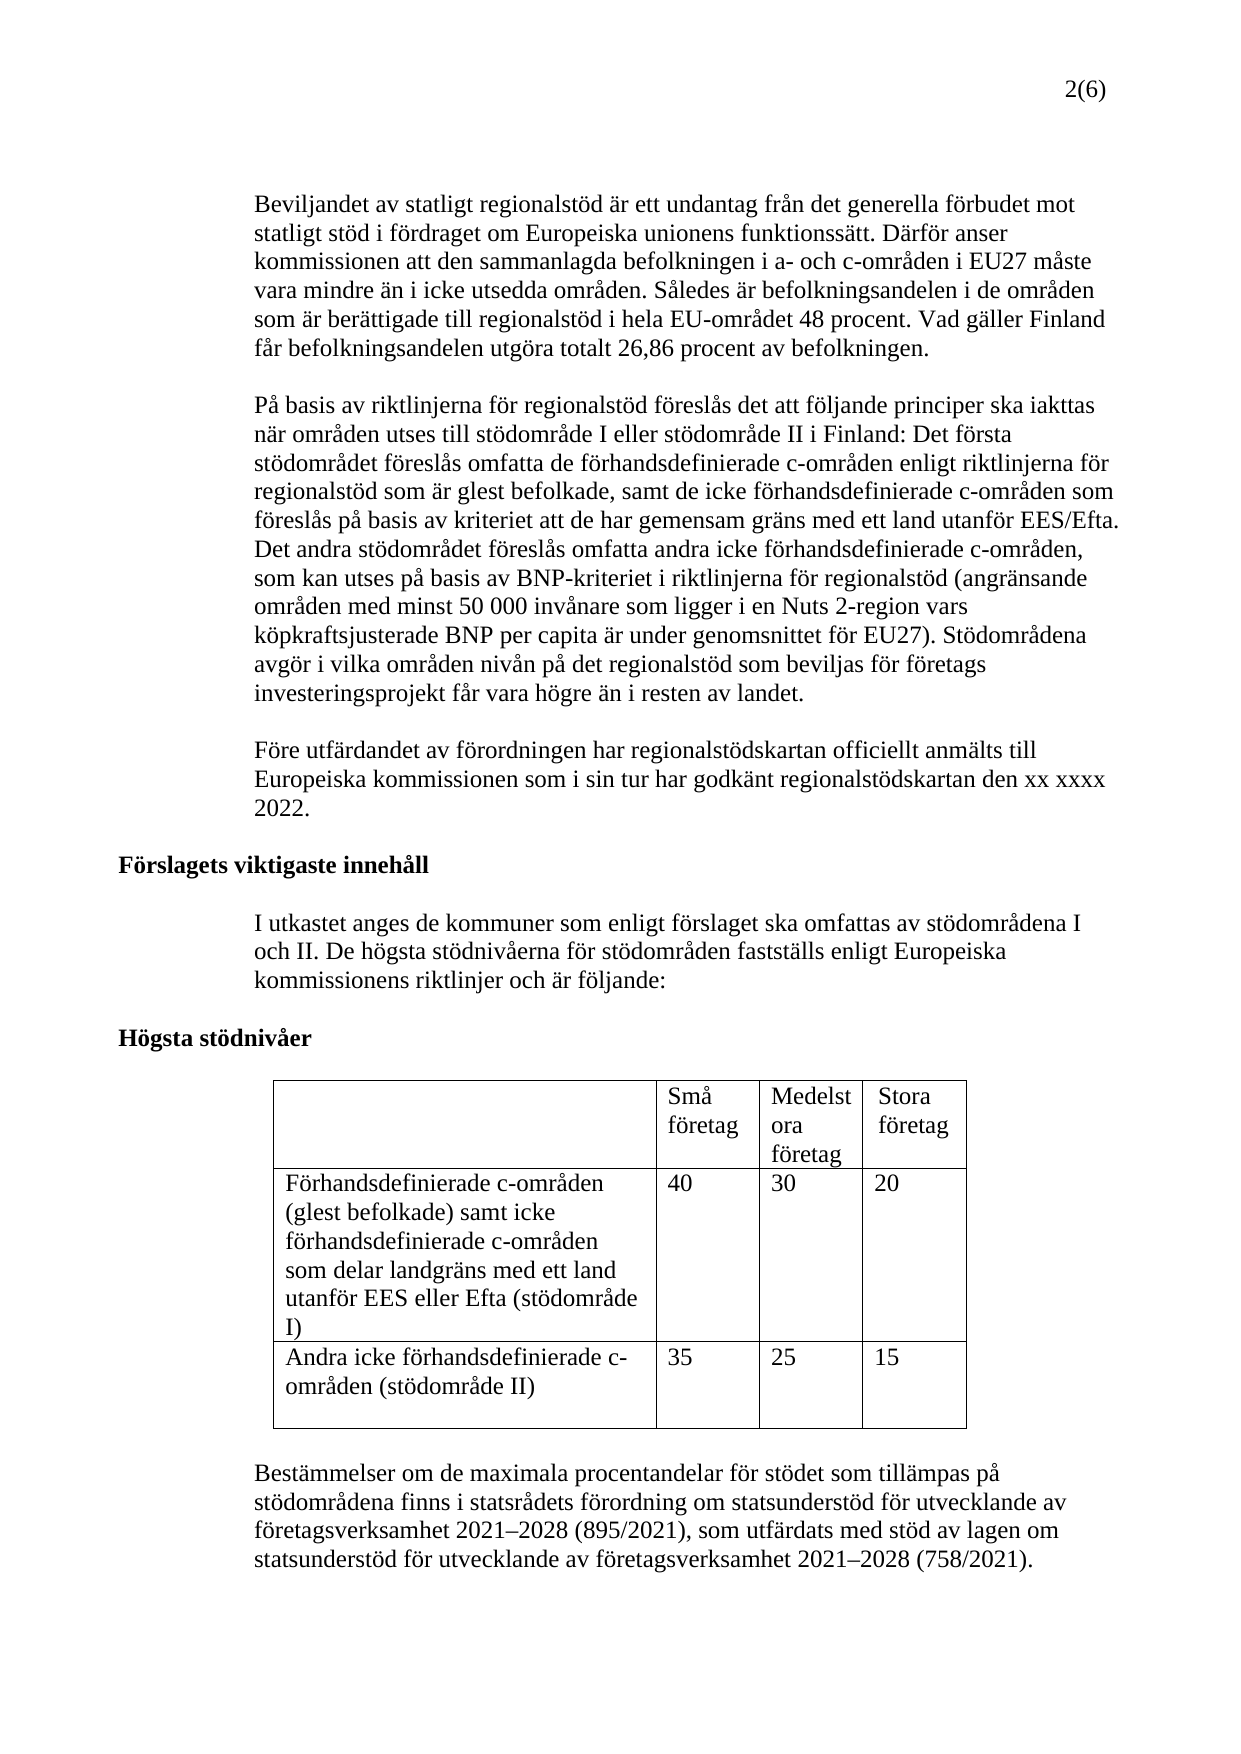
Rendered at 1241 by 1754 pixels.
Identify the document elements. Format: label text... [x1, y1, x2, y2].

text Beviljandet av statligt regionalstöd är ett undantag från det generella förbudet mot statligt stöd i fördraget om Europeiska unionens funktionssätt. Därför anser kommissionen att den sammanlagda befolkningen i a- och c-områden i EU27 måste vara mindre än i icke utsedda områden. Således är befolkningsandelen i de områden som är berättigade till regionalstöd i hela EU-området 48 procent. Vad gäller Finland får befolkningsandelen utgöra totalt 26,86 procent av befolkningen. [254, 189, 1122, 361]
text Högsta stödnivåer [118, 1023, 1122, 1051]
table_header Medelstora företag [760, 1081, 862, 1167]
table_cell 40 [657, 1169, 759, 1341]
table_cell 30 [760, 1169, 862, 1341]
table_header Små företag [657, 1081, 759, 1167]
table_cell 15 [863, 1342, 966, 1428]
table_cell 20 [863, 1169, 966, 1341]
text Bestämmelser om de maximala procentandelar för stödet som tillämpas på stödområdena finns i statsrådets förordning om statsunderstöd för utvecklande av företagsverksamhet 2021–2028 (895/2021), som utfärdats med stöd av lagen om statsunderstöd för utvecklande av företagsverksamhet 2021–2028 (758/2021). [254, 1458, 1122, 1573]
table_cell 35 [657, 1342, 759, 1428]
table_cell 25 [760, 1342, 862, 1428]
text På basis av riktlinjerna för regionalstöd föreslås det att följande principer ska iakttas när områden utses till stödområde I eller stödområde II i Finland: Det första stödområdet föreslås omfatta de förhandsdefinierade c-områden enligt riktlinjerna för regionalstöd som är glest befolkade, samt de icke förhandsdefinierade c-områden som föreslås på basis av kriteriet att de har gemensam gräns med ett land utanför EES/Efta. Det andra stödområdet föreslås omfatta andra icke förhandsdefinierade c-områden, som kan utses på basis av BNP-kriteriet i riktlinjerna för regionalstöd (angränsande områden med minst 50 000 invånare som ligger i en Nuts 2-region vars köpkraftsjusterade BNP per capita är under genomsnittet för EU27). Stödområdena avgör i vilka områden nivån på det regionalstöd som beviljas för företags investeringsprojekt får vara högre än i resten av landet. [254, 390, 1122, 706]
table_cell Förhandsdefinierade c-områden (glest befolkade) samt icke förhandsdefinierade c-områden som delar landgräns med ett land utanför EES eller Efta (stödområde I) [274, 1169, 656, 1341]
text I utkastet anges de kommuner som enligt förslaget ska omfattas av stödområdena I och II. De högsta stödnivåerna för stödområden fastställs enligt Europeiska kommissionens riktlinjer och är följande: [254, 908, 1122, 994]
text Förslagets viktigaste innehåll [118, 850, 1122, 879]
table_cell Andra icke förhandsdefinierade c-områden (stödområde II) [274, 1342, 656, 1428]
text Före utfärdandet av förordningen har regionalstödskartan officiellt anmälts till Europeiska kommissionen som i sin tur har godkänt regionalstödskartan den xx xxxx 2022. [254, 735, 1122, 821]
table_header [274, 1081, 656, 1167]
table_header Stora företag [863, 1081, 966, 1167]
